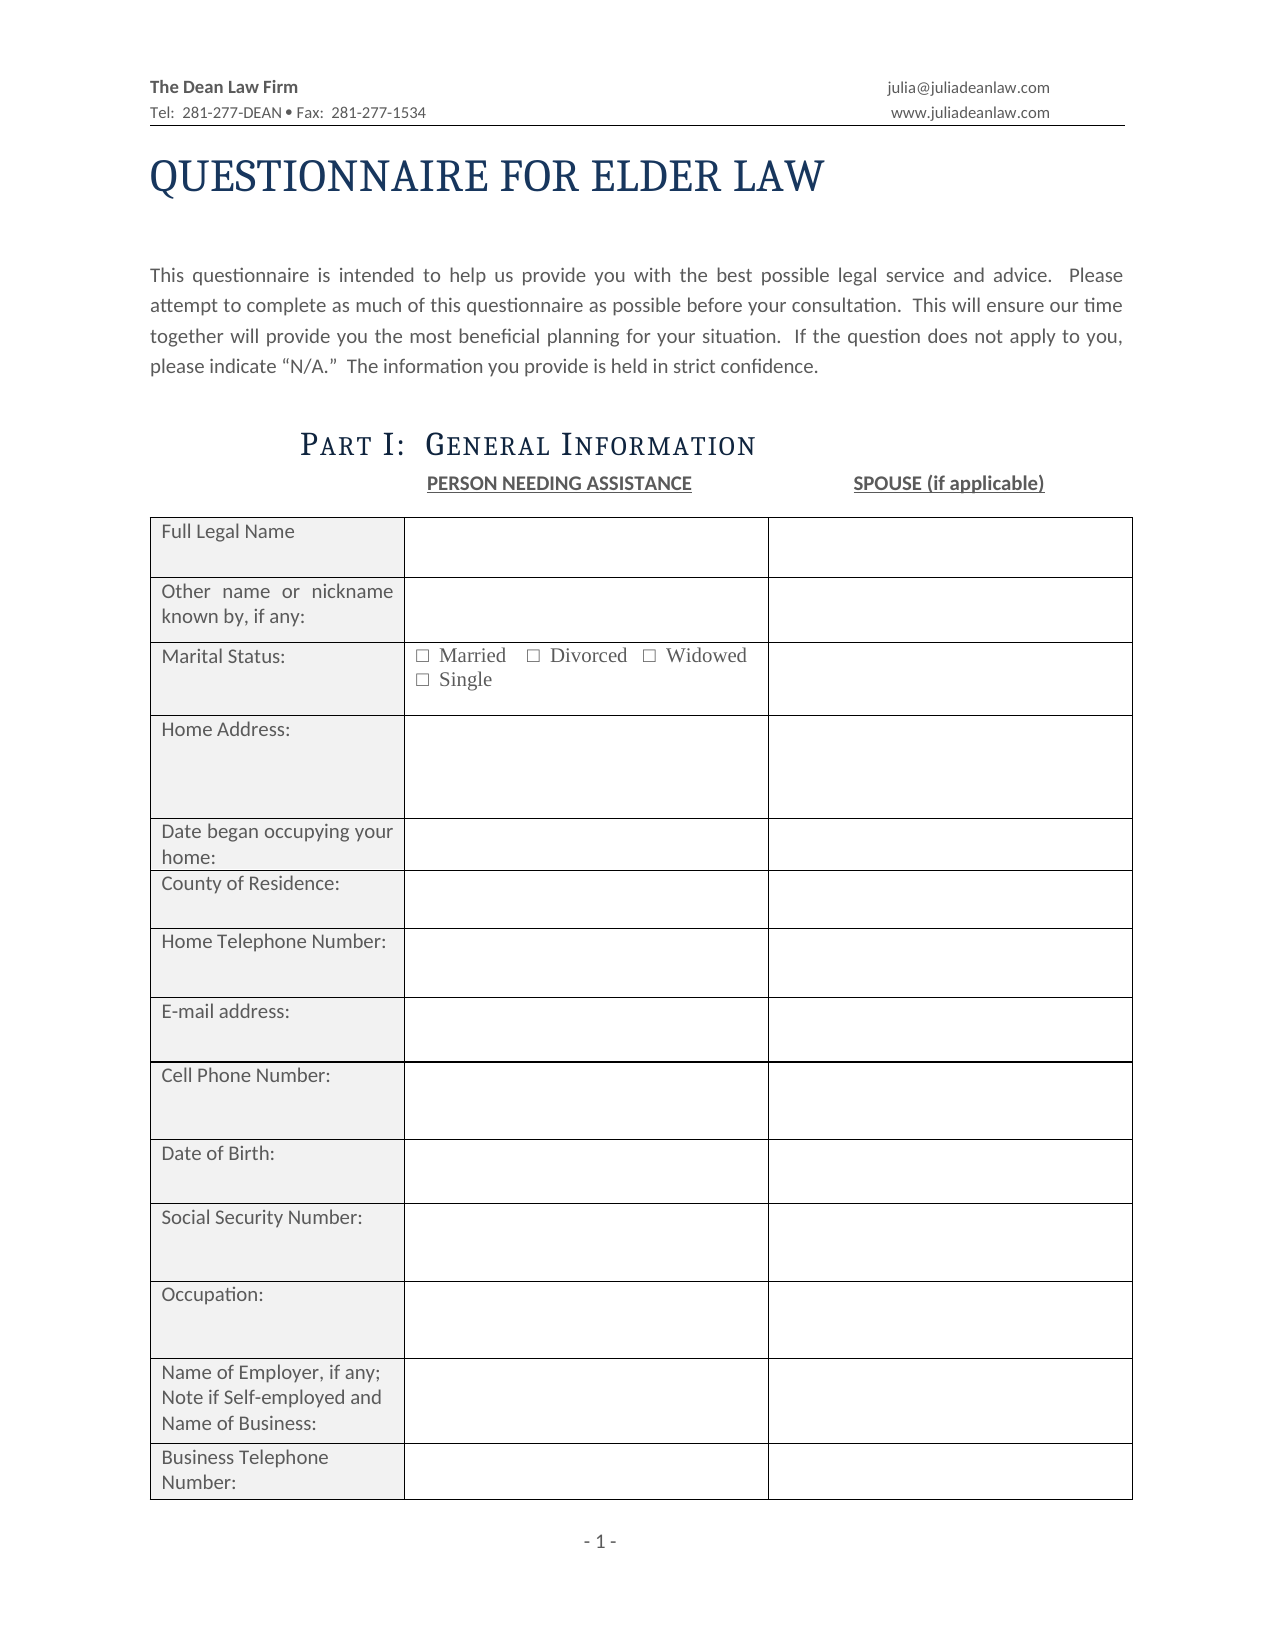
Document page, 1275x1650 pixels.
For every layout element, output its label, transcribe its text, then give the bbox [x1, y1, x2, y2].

table_cell [405, 1444, 768, 1499]
table_cell [405, 871, 768, 928]
table_cell [769, 1359, 1132, 1443]
table_cell [769, 871, 1132, 928]
table_cell [769, 716, 1132, 818]
title QUESTIONNAIRE FOR ELDER LAW [150, 150, 1125, 203]
table_cell Date began occupying your home: [151, 819, 404, 869]
table_cell □ Married □ Divorced □ Widowed □ Single [405, 643, 768, 715]
table_cell [769, 578, 1132, 642]
table_cell [769, 643, 1132, 715]
table_cell Marital Status: [151, 643, 404, 715]
table_cell [405, 1359, 768, 1443]
table_cell [405, 998, 768, 1061]
table_header Full Legal Name [151, 518, 404, 577]
table_cell [769, 1282, 1132, 1358]
table_cell [769, 1444, 1132, 1499]
table_cell Social Security Number: [151, 1204, 404, 1281]
table_cell County of Residence: [151, 871, 404, 928]
table_cell Other name or nickname known by, if any: [151, 578, 404, 642]
subtitle Part I: General Information [300, 426, 1125, 464]
table_cell [405, 578, 768, 642]
table_cell Cell Phone Number: [151, 1063, 404, 1139]
table_header [769, 518, 1132, 577]
table_cell [769, 819, 1132, 869]
table_cell [405, 929, 768, 997]
table_cell [405, 819, 768, 869]
table_cell Date of Birth: [151, 1140, 404, 1203]
table_cell [405, 1063, 768, 1139]
table_cell [769, 1063, 1132, 1139]
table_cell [151, 1444, 404, 1499]
table_cell [769, 929, 1132, 997]
table_cell [769, 1204, 1132, 1281]
table_cell Name of Employer, if any; Note if Self-employed and Name of Business: [151, 1359, 404, 1443]
table_cell [769, 998, 1132, 1061]
table_cell [405, 1140, 768, 1203]
table_cell [769, 1140, 1132, 1203]
table_cell Home Address: [151, 716, 404, 818]
table_header [405, 518, 768, 577]
table_cell Occupation: [151, 1282, 404, 1358]
table_cell [405, 716, 768, 818]
text PERSON NEEDING ASSISTANCE SPOUSE (if applicable) [150, 470, 1125, 496]
table_cell E-mail address: [151, 998, 404, 1061]
text This questionnaire is intended to help us provide you with the best possible legal service and advice. Please attempt to complete as much of this questionnaire as possible before your consultation. This will ensure our time together will provide you the most beneficial planning for your situation. If the question does not apply to you, please indicate “N/A.” The information you provide is held in strict confidence. [150, 262, 1125, 379]
table_cell [405, 1282, 768, 1358]
table_cell Home Telephone Number: [151, 929, 404, 997]
table_cell [405, 1204, 768, 1281]
